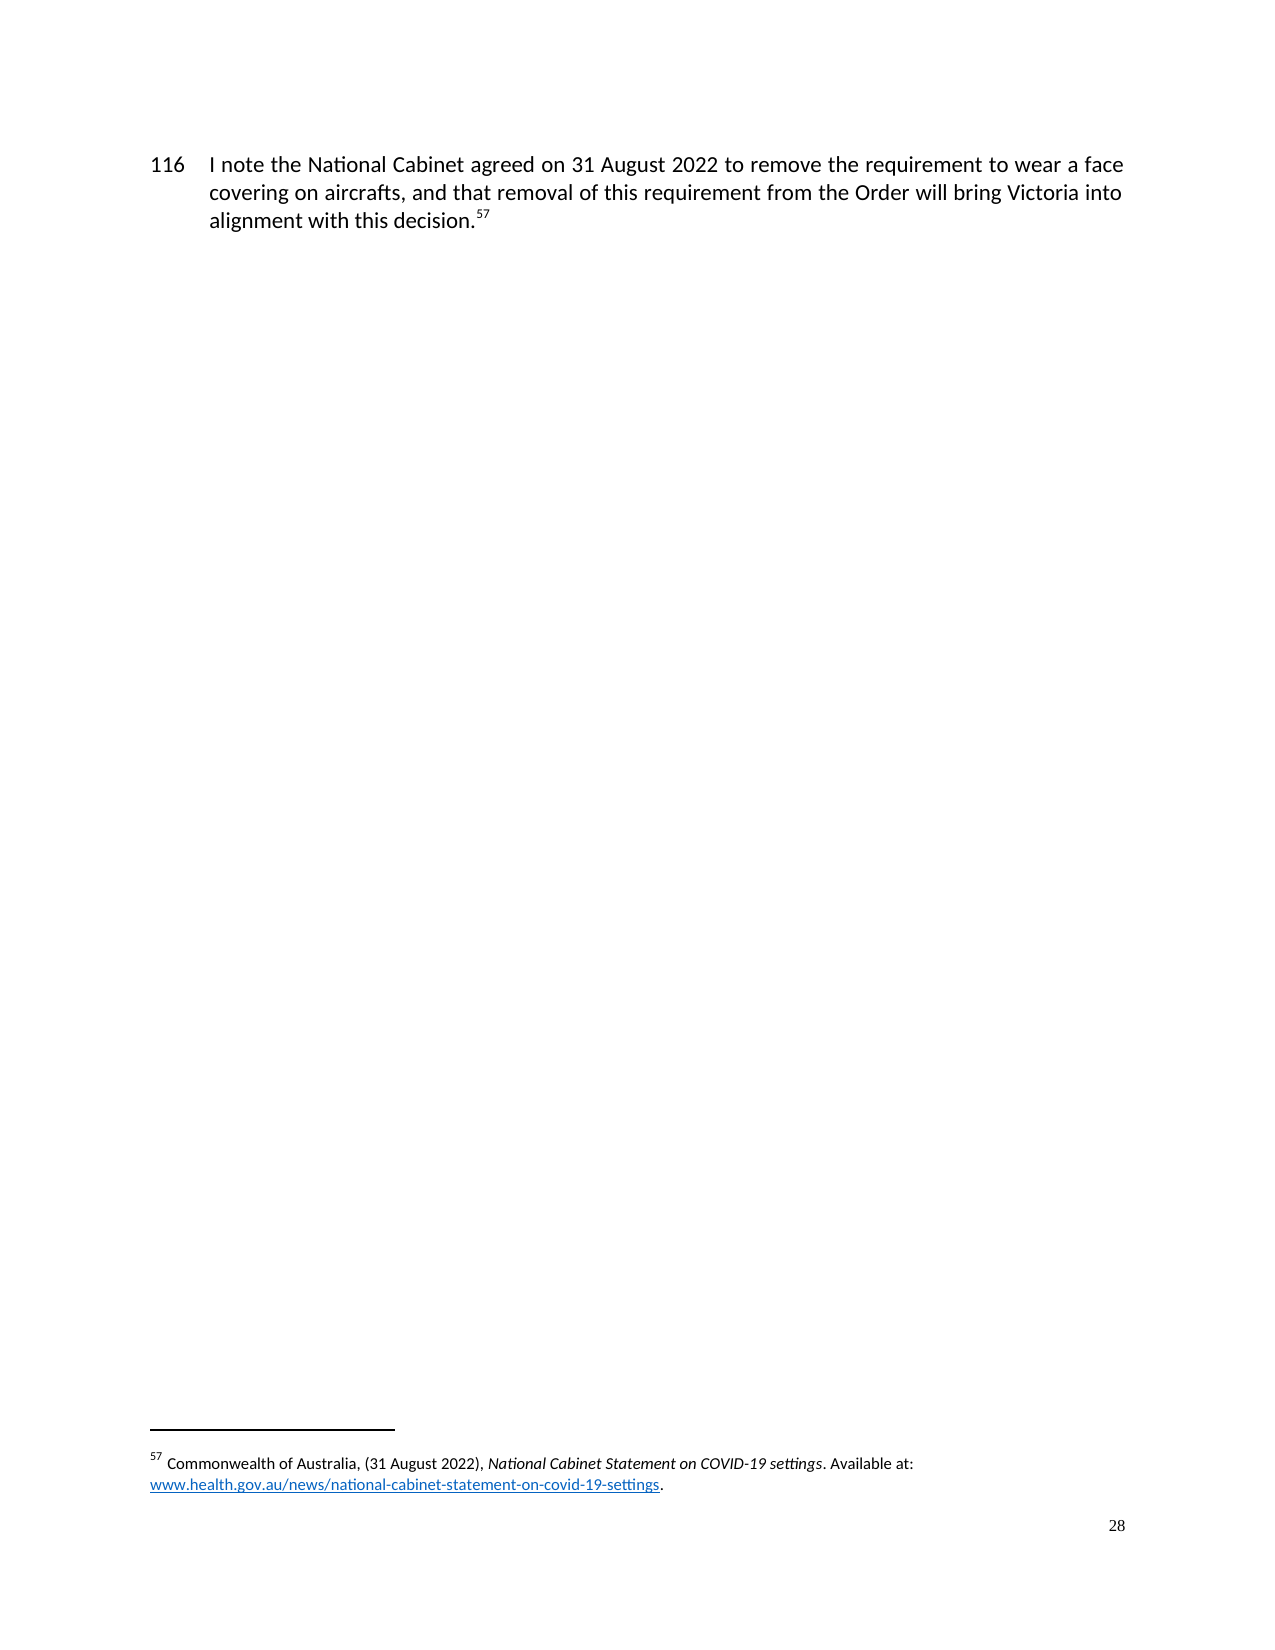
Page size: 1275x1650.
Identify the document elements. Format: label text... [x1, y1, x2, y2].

list I note the National Cabinet agreed on 31 August 2022 to remove the requirement to wear a face covering on aircrafts, and that removal of this requirement from the Order will bring Victoria into alignment with this decision. [150, 150, 1125, 234]
